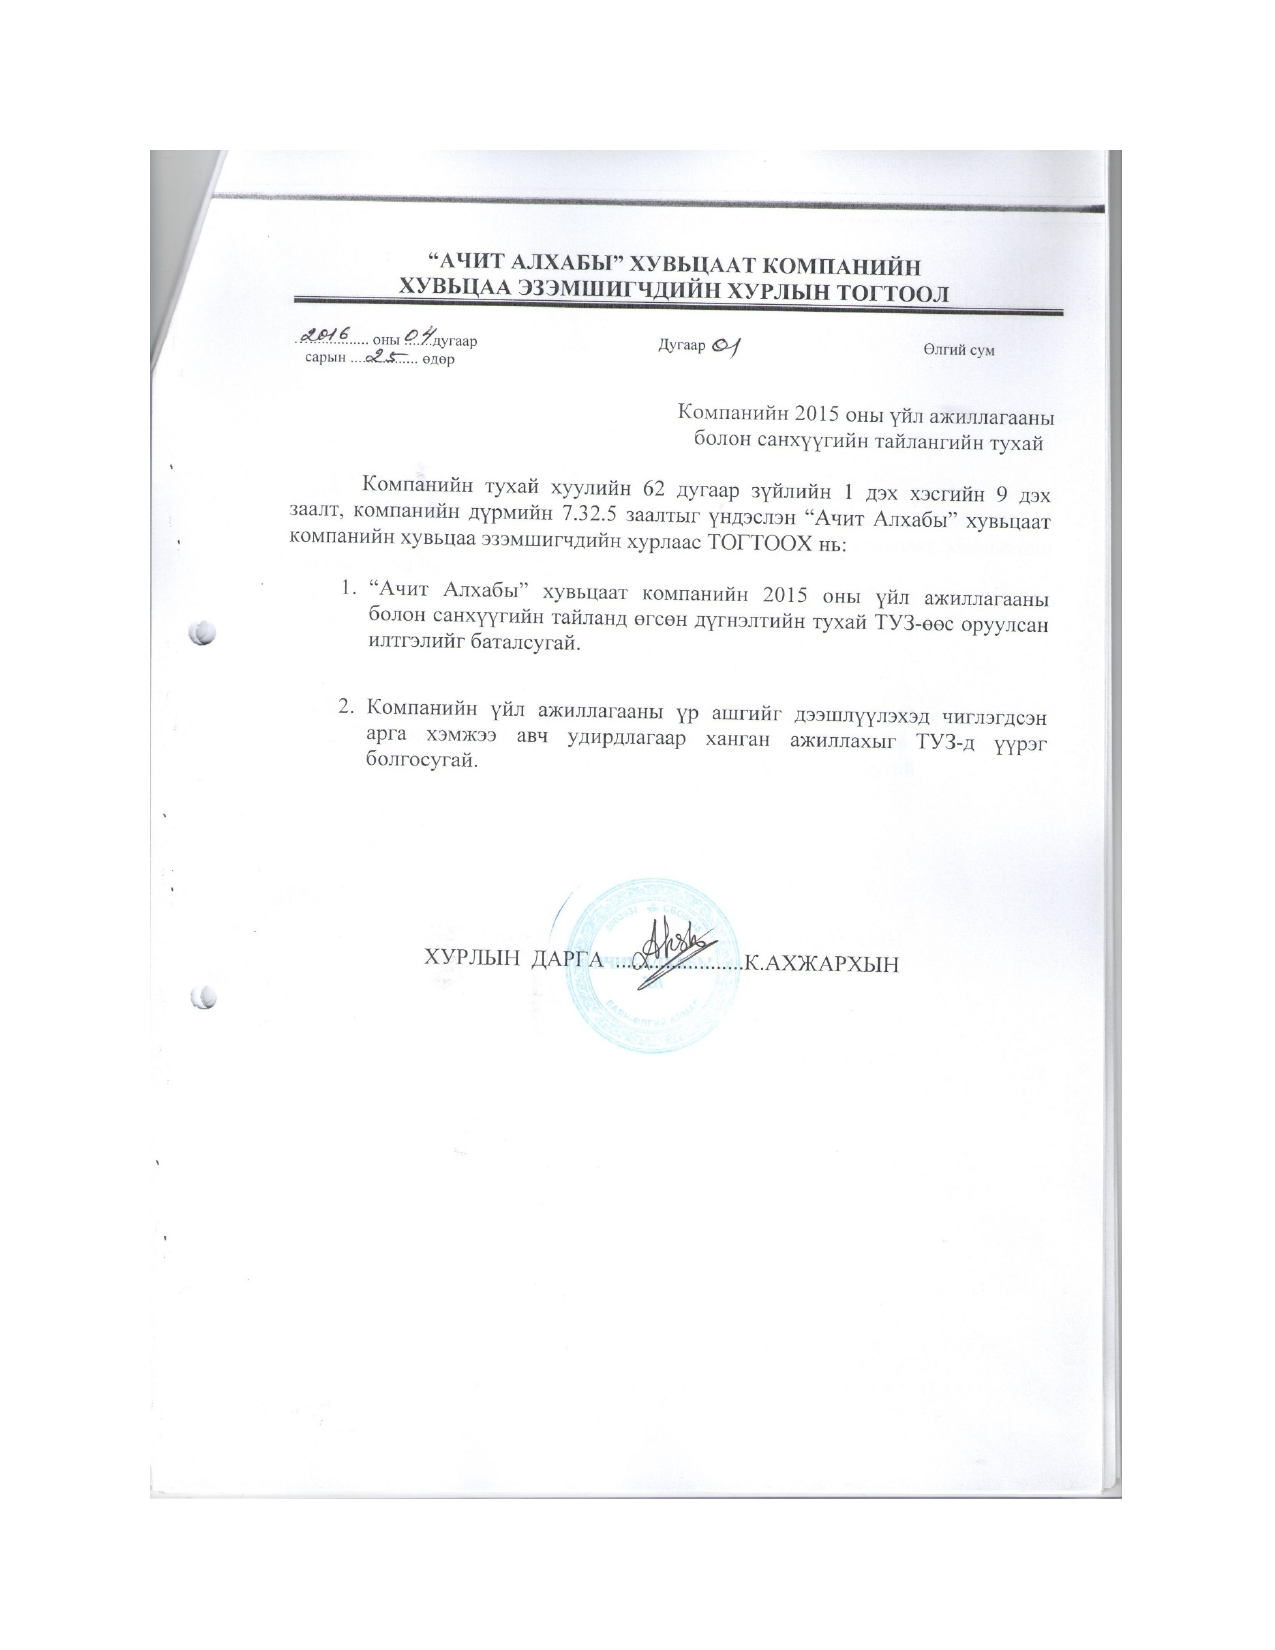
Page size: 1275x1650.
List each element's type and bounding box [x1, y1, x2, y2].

picture [150, 150, 1122, 1499]
